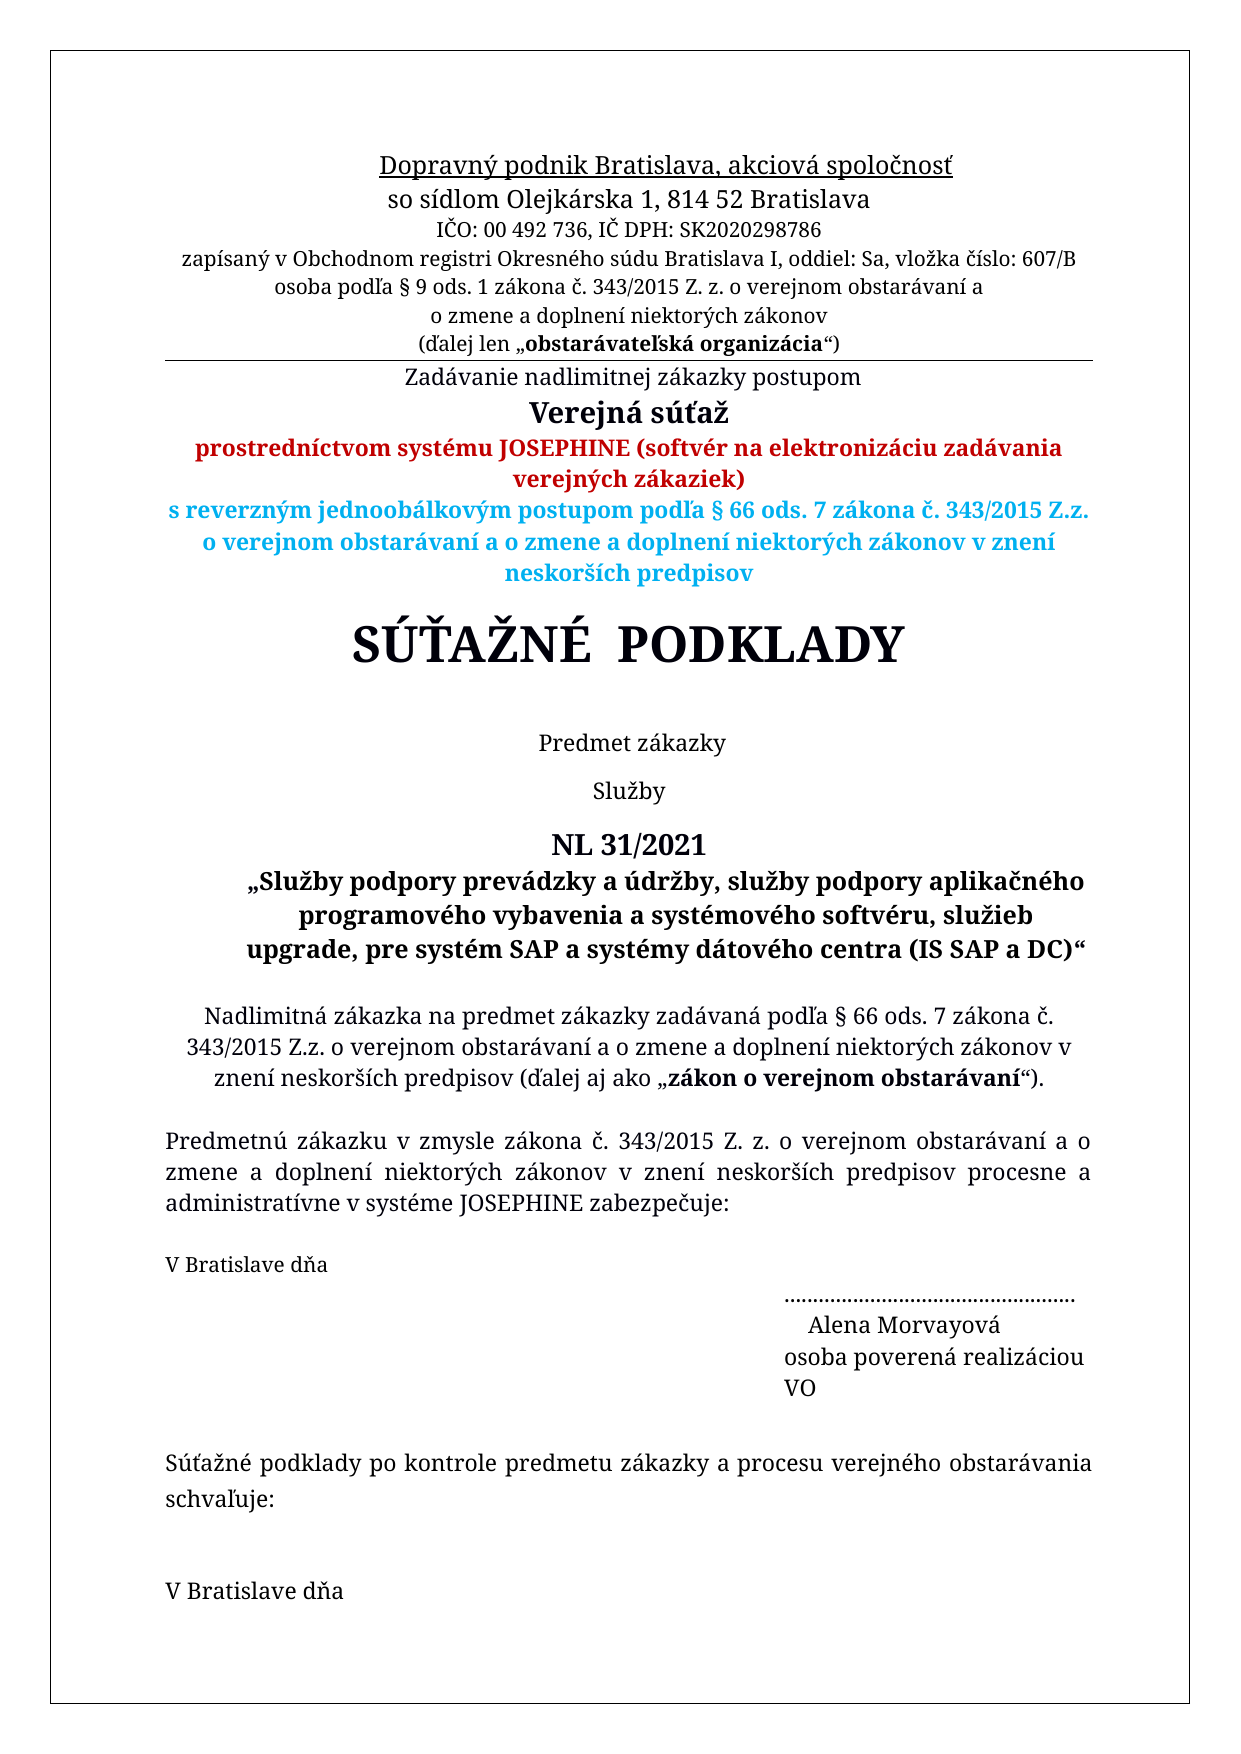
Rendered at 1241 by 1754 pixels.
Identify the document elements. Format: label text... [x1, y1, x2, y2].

text so sídlom Olejkárska 1, 814 52 Bratislava [165, 182, 1093, 216]
text (ďalej len „obstarávateľská organizácia“) [165, 329, 1093, 360]
text V Bratislave dňa [165, 1250, 1093, 1278]
text o zmene a doplnení niektorých zákonov [165, 301, 1093, 329]
text s reverzným jednoobálkovým postupom podľa § 66 ods. 7 zákona č. 343/2015 Z.z. o verejnom obstarávaní a o zmene a doplnení niektorých zákonov v znení neskorších predpisov [165, 494, 1093, 588]
text Nadlimitná zákazka na predmet zákazky zadávaná podľa § 66 ods. 7 zákona č. 343/2015 Z.z. o verejnom obstarávaní a o zmene a doplnení niektorých zákonov v znení neskorších predpisov (ďalej aj ako „zákon o verejnom obstarávaní“). [165, 1000, 1093, 1093]
text Zadávanie nadlimitnej zákazky postupom [165, 361, 1093, 392]
text NL 31/2021 [165, 824, 1093, 863]
text V Bratislave dňa [165, 1575, 1093, 1606]
text Služby [165, 775, 1093, 807]
text prostredníctvom systému JOSEPHINE (softvér na elektronizáciu zadávania verejných zákaziek) [165, 432, 1093, 494]
text osoba podľa § 9 ods. 1 zákona č. 343/2015 Z. z. o verejnom obstarávaní a [165, 272, 1093, 301]
text IČO: 00 492 736, IČ DPH: SK2020298786 [165, 216, 1093, 244]
text zapísaný v Obchodnom registri Okresného súdu Bratislava I, oddiel: Sa, vložka číslo: 607/B [165, 244, 1093, 272]
text Súťažné podklady po kontrole predmetu zákazky a procesu verejného obstarávania schvaľuje: [165, 1447, 1093, 1514]
text Alena Morvayová [165, 1309, 1093, 1341]
text Predmetnú zákazku v zmysle zákona č. 343/2015 Z. z. o verejnom obstarávaní a o zmene a doplnení niektorých zákonov v znení neskorších predpisov procesne a administratívne v systéme JOSEPHINE zabezpečuje: [165, 1125, 1093, 1218]
text SÚŤAŽNÉ PODKLADY [165, 609, 1093, 677]
text osoba poverená realizáciou VO [784, 1341, 1093, 1403]
text Verejná súťaž [165, 392, 1093, 432]
text „Služby podpory prevádzky a údržby, služby podpory aplikačného programového vybavenia a systémového softvéru, služieb upgrade, pre systém SAP a systémy dátového centra (IS SAP a DC)“ [239, 863, 1093, 966]
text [784, 1278, 1093, 1309]
text Predmet zákazky [165, 727, 1093, 758]
subtitle Dopravný podnik Bratislava, akciová spoločnosť [165, 147, 1093, 182]
